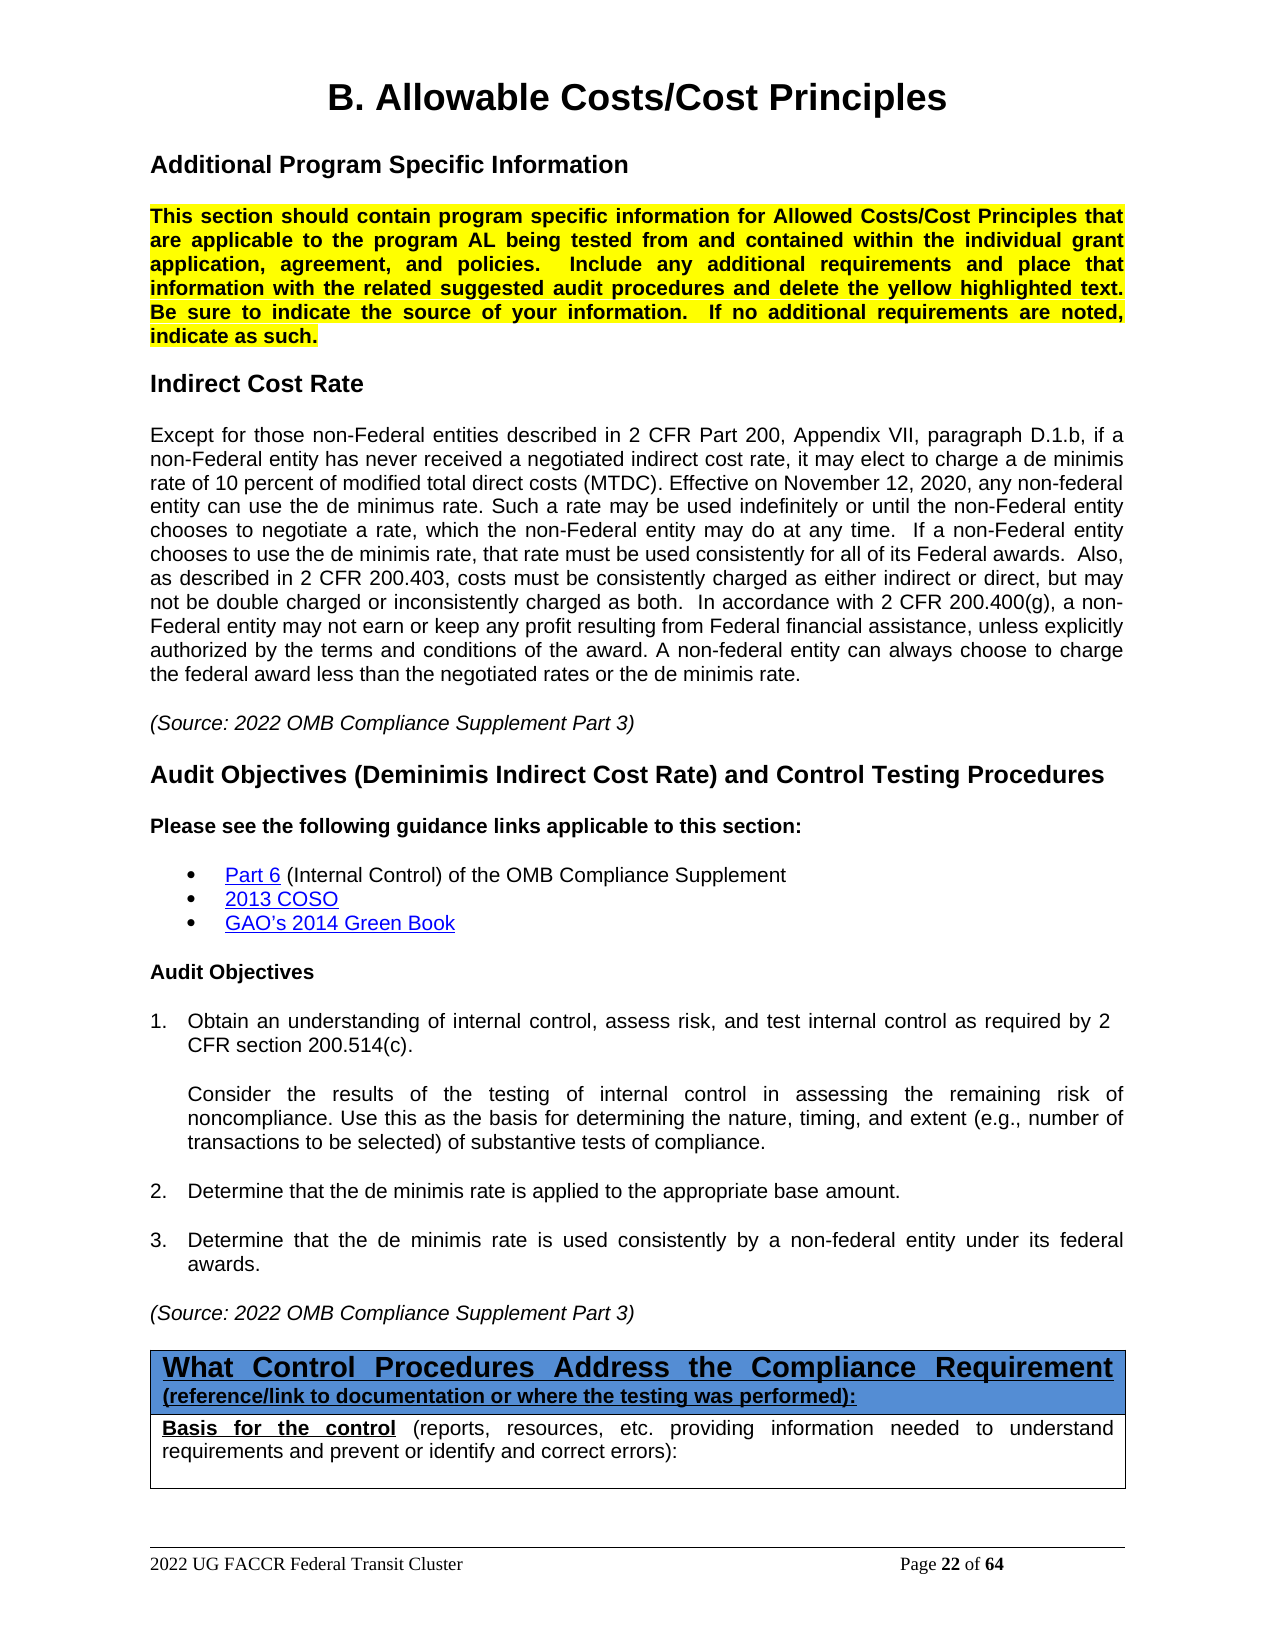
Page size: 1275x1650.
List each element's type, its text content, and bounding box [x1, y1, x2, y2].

list Determine that the de minimis rate is applied to the appropriate base amount. [150, 1179, 1125, 1203]
text Consider the results of the testing of internal control in assessing the remaining risk of noncompliance. Use this as the basis for determining the nature, timing, and extent (e.g., number of transactions to be selected) of substantive tests of compliance. [150, 1082, 1125, 1154]
subtitle Indirect Cost Rate [150, 372, 1125, 397]
list 2013 COSO [187, 887, 1125, 911]
list Obtain an understanding of internal control, assess risk, and test internal control as required by 2 CFR section 200.514(c). [150, 1009, 1113, 1057]
subtitle Audit Objectives (Deminimis Indirect Cost Rate) and Control Testing Procedures [150, 760, 1125, 789]
list Determine that the de minimis rate is used consistently by a non-federal entity under its federal awards. [150, 1228, 1125, 1276]
list GAO’s 2014 Green Book [187, 911, 1125, 935]
subtitle Additional Program Specific Information [150, 150, 1125, 179]
text (Source: 2022 OMB Compliance Supplement Part 3) [150, 711, 1125, 735]
table_header What Control Procedures Address the Compliance Requirement (reference/link to documentation or where the testing was performed): [151, 1351, 1125, 1414]
text Audit Objectives [150, 960, 1125, 984]
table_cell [151, 1415, 1125, 1488]
text (Source: 2022 OMB Compliance Supplement Part 3) [150, 1301, 1125, 1324]
list Part 6 (Internal Control) of the OMB Compliance Supplement [187, 863, 1125, 887]
text Please see the following guidance links applicable to this section: [150, 814, 1125, 838]
text Except for those non-Federal entities described in 2 CFR Part 200, Appendix VII, paragraph D.1.b, if a non-Federal entity has never received a negotiated indirect cost rate, it may elect to charge a de minimis rate of 10 percent of modified total direct costs (MTDC). Effective on November 12, 2020, any non-federal entity can use the de minimus rate. Such a rate may be used indefinitely or until the non-Federal entity chooses to negotiate a rate, which the non-Federal entity may do at any time. If a non-Federal entity chooses to use the de minimis rate, that rate must be used consistently for all of its Federal awards. Also, as described in 2 CFR 200.403, costs must be consistently charged as either indirect or direct, but may not be double charged or inconsistently charged as both. In accordance with 2 CFR 200.400(g), a non-Federal entity may not earn or keep any profit resulting from Federal financial assistance, unless explicitly authorized by the terms and conditions of the award. A non-federal entity can always choose to charge the federal award less than the negotiated rates or the de minimis rate. [150, 422, 1125, 686]
